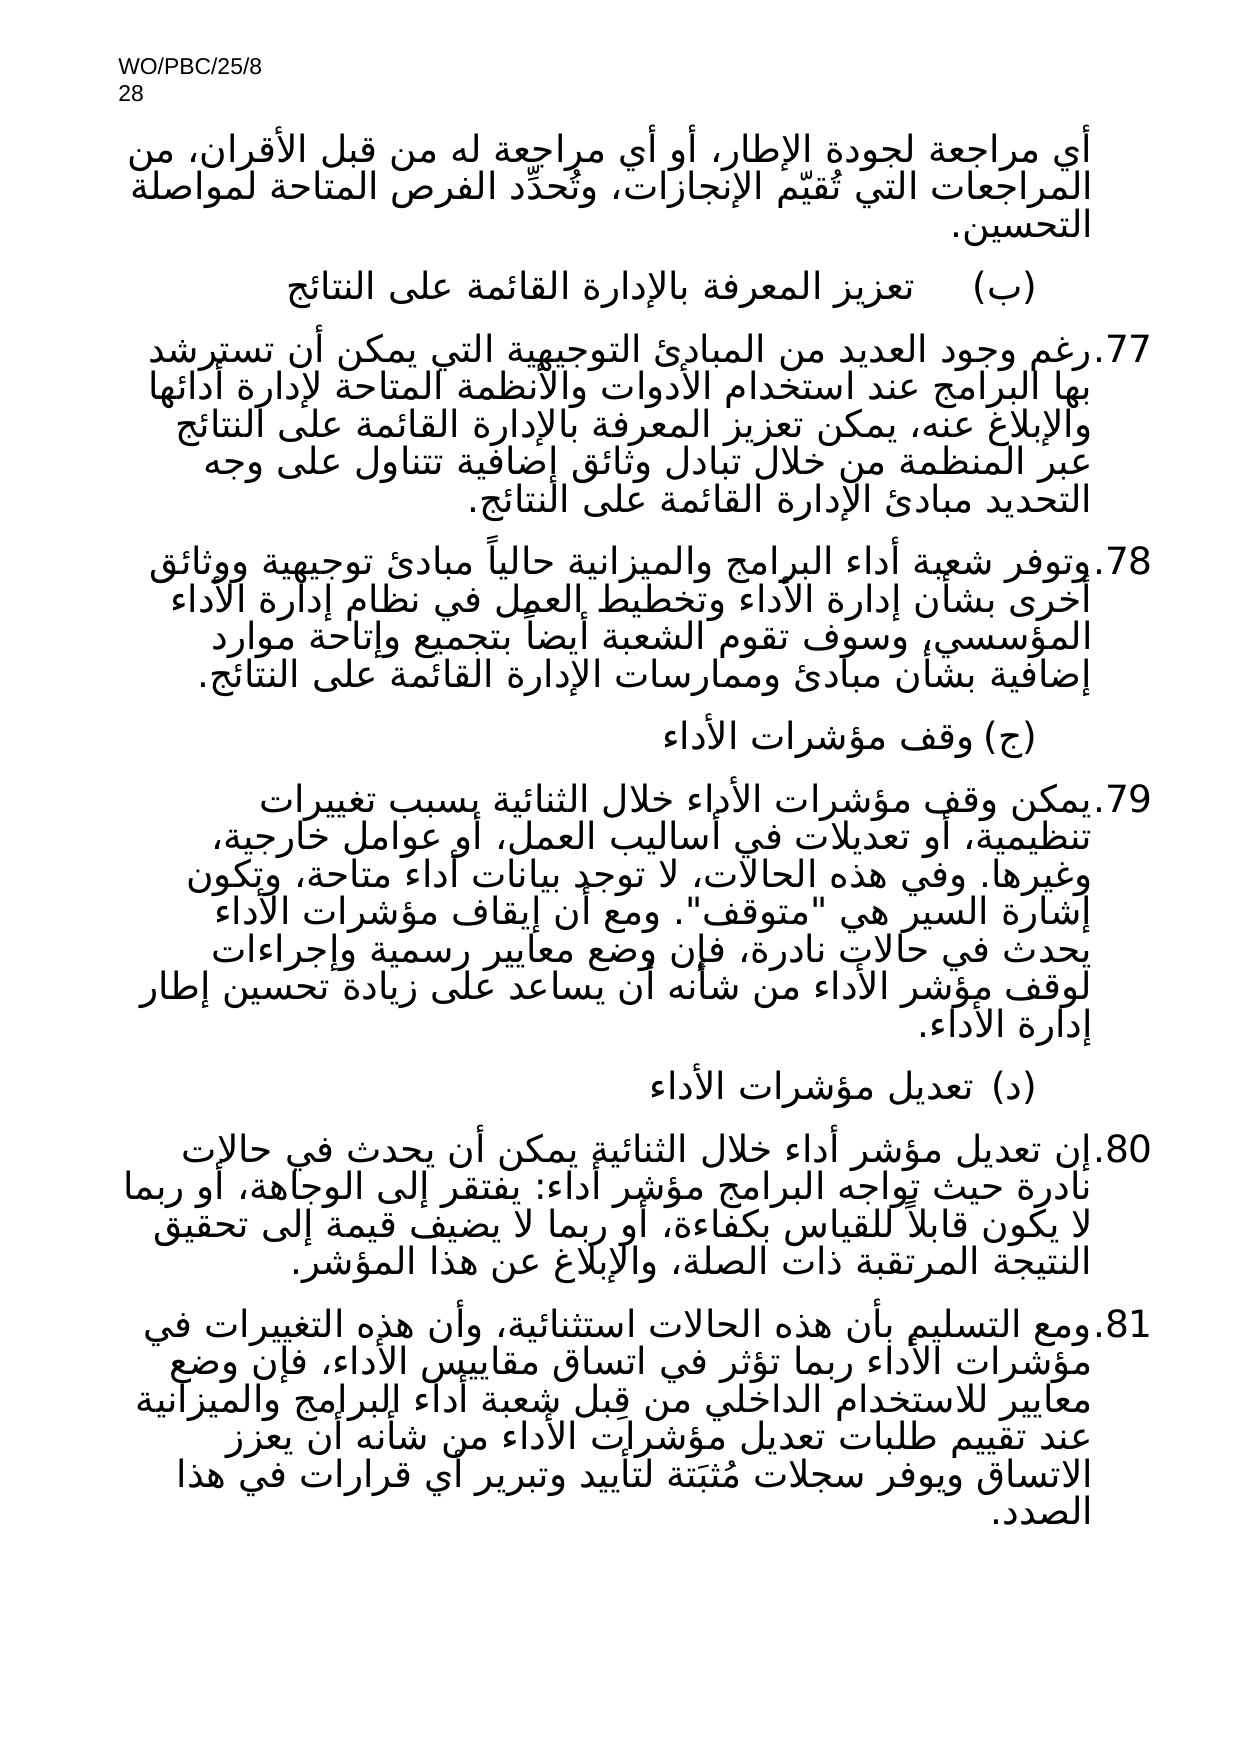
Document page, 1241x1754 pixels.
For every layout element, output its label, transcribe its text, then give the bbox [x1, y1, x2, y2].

list إن تعديل مؤشر أداء خلال الثنائية يمكن أن يحدث في حالات نادرة حيث تواجه البرامج مؤشر أداء: يفتقر إلى الوجاهة، أو ربما لا يكون قابلاً للقياس بكفاءة، أو ربما لا يضيف قيمة إلى تحقيق النتيجة المرتقبة ذات الصلة، والإبلاغ عن هذا المؤشر. [118, 1132, 1093, 1282]
list وتوفر شعبة أداء البرامج والميزانية حالياً مبادئ توجيهية ووثائق أخرى بشأن إدارة الأداء وتخطيط العمل في نظام إدارة الأداء المؤسسي، وسوف تقوم الشعبة أيضاً بتجميع وإتاحة موارد إضافية بشأن مبادئ وممارسات الإدارة القائمة على النتائج. [118, 545, 1093, 695]
list يمكن وقف مؤشرات الأداء خلال الثنائية بسبب تغييرات تنظيمية، أو تعديلات في أساليب العمل، أو عوامل خارجية، وغيرها. وفي هذه الحالات، لا توجد بيانات أداء متاحة، وتكون إشارة السير هي "متوقف". ومع أن إيقاف مؤشرات الأداء يحدث في حالات نادرة، فإن وضع معايير رسمية وإجراءات لوقف مؤشر الأداء من شأنه أن يساعد على زيادة تحسين إطار إدارة الأداء. [118, 782, 1093, 1045]
list ومع التسليم بأن هذه الحالات استثنائية، وأن هذه التغييرات في مؤشرات الأداء ربما تؤثر في اتساق مقاييس الأداء، فإن وضع معايير للاستخدام الداخلي من قِبل شعبة أداء البرامج والميزانية عند تقييم طلبات تعديل مؤشرات الأداء من شأنه أن يعزز الاتساق ويوفر سجلات مُثبَتة لتأييد وتبرير أي قرارات في هذا الصدد. [118, 1307, 1093, 1532]
text (ج) وقف مؤشرات الأداء [118, 720, 1037, 757]
text (ب) تعزيز المعرفة بالإدارة القائمة على النتائج [118, 270, 805, 307]
text (د) تعديل مؤشرات الأداء [118, 1070, 1037, 1107]
text (ب) تعزيز المعرفة بالإدارة القائمة على النتائج [747, 270, 1037, 307]
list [118, 132, 1093, 245]
list رغم وجود العديد من المبادئ التوجيهية التي يمكن أن تسترشد بها البرامج عند استخدام الأدوات والأنظمة المتاحة لإدارة أدائها والإبلاغ عنه، يمكن تعزيز المعرفة بالإدارة القائمة على النتائج عبر المنظمة من خلال تبادل وثائق إضافية تتناول على وجه التحديد مبادئ الإدارة القائمة على النتائج. [118, 332, 1093, 520]
